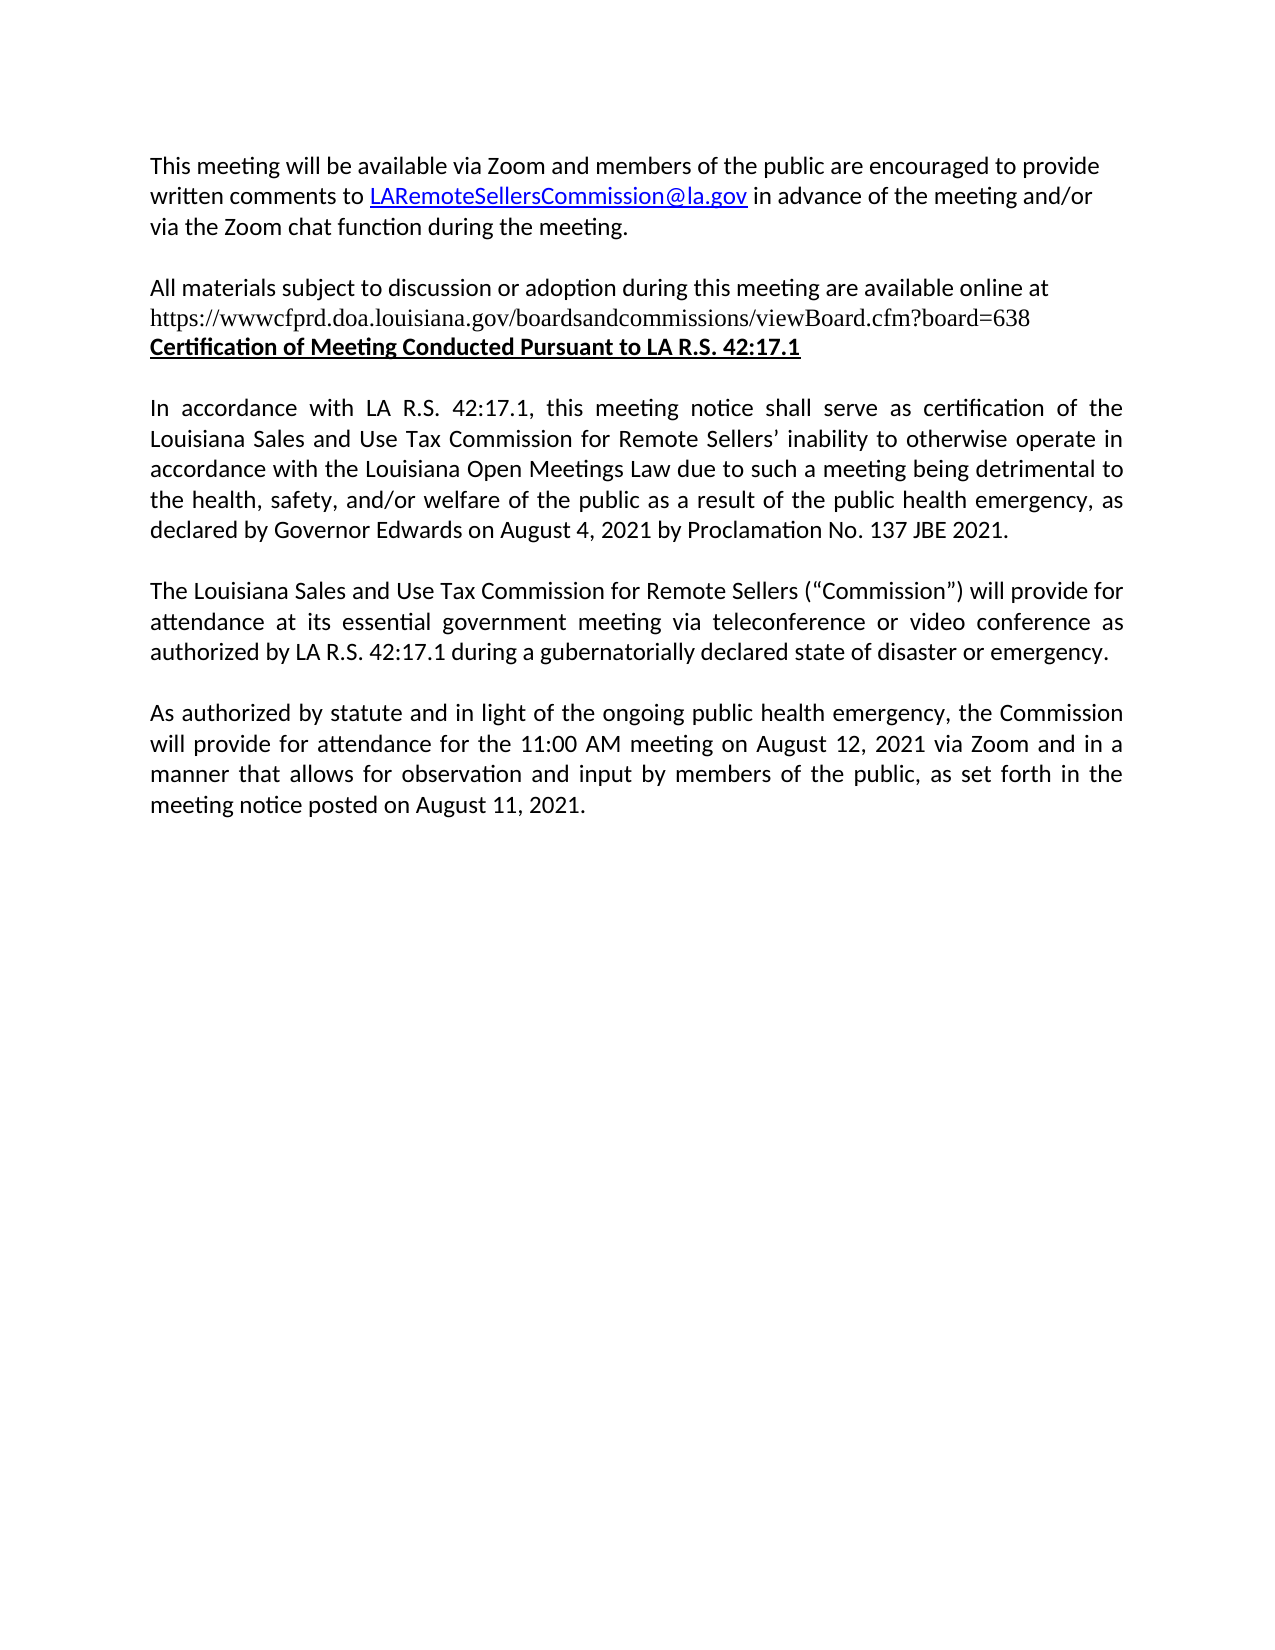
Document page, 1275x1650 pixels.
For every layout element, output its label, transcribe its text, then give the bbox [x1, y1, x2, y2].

text Certification of Meeting Conducted Pursuant to LA R.S. 42:17.1 [150, 331, 1125, 362]
text As authorized by statute and in light of the ongoing public health emergency, the Commission will provide for attendance for the 11:00 AM meeting on August 12, 2021 via Zoom and in a manner that allows for observation and input by members of the public, as set forth in the meeting notice posted on August 11, 2021. [150, 698, 1125, 820]
text All materials subject to discussion or adoption during this meeting are available online at [150, 272, 1125, 303]
text In accordance with LA R.S. 42:17.1, this meeting notice shall serve as certification of the Louisiana Sales and Use Tax Commission for Remote Sellers’ inability to otherwise operate in accordance with the Louisiana Open Meetings Law due to such a meeting being detrimental to the health, safety, and/or welfare of the public as a result of the public health emergency, as declared by Governor Edwards on August 4, 2021 by Proclamation No. 137 JBE 2021. [150, 392, 1125, 545]
text The Louisiana Sales and Use Tax Commission for Remote Sellers (“Commission”) will provide for attendance at its essential government meeting via teleconference or video conference as authorized by LA R.S. 42:17.1 during a gubernatorially declared state of disaster or emergency. [150, 576, 1125, 667]
text https://wwwcfprd.doa.louisiana.gov/boardsandcommissions/viewBoard.cfm?board=638 [150, 303, 1125, 331]
text This meeting will be available via Zoom and members of the public are encouraged to provide written comments to LARemoteSellersCommission@la.gov in advance of the meeting and/or via the Zoom chat function during the meeting. [150, 150, 1125, 242]
